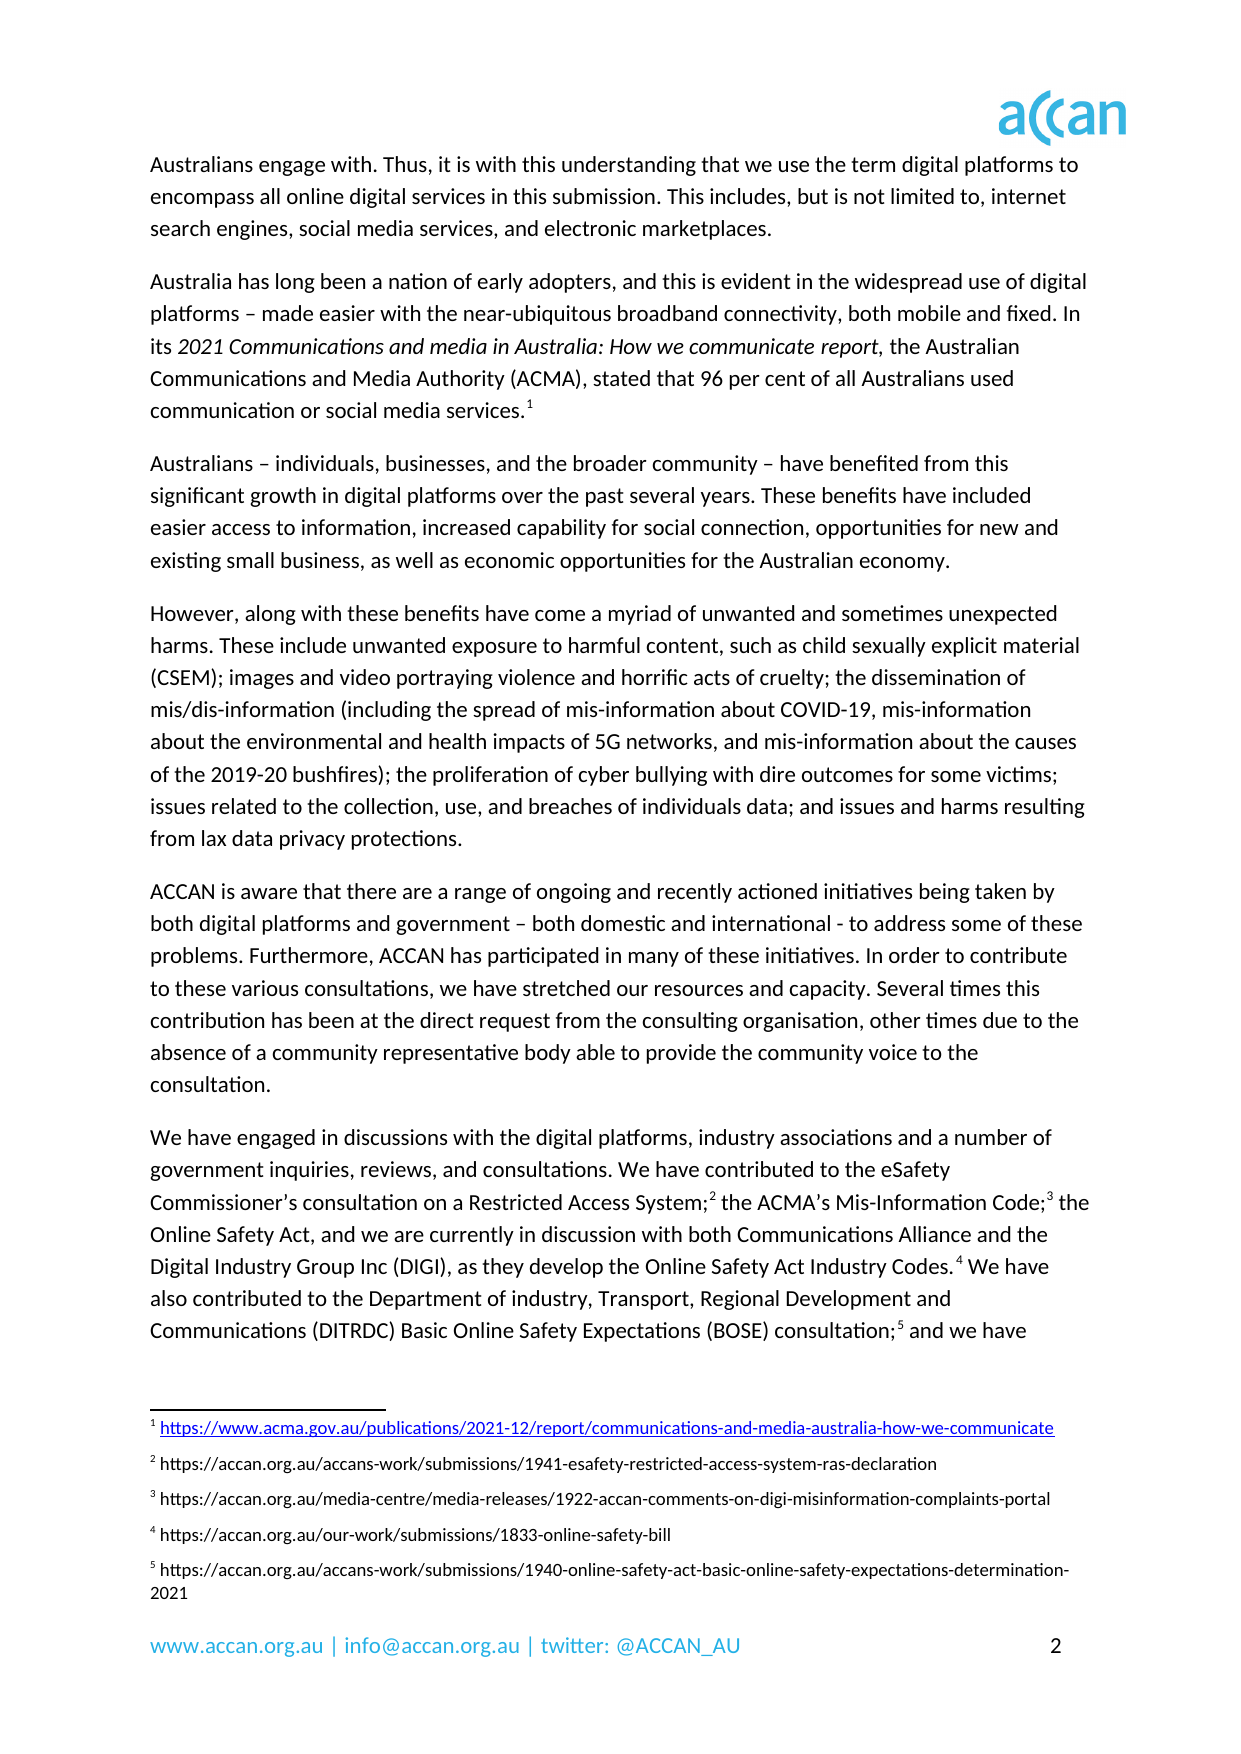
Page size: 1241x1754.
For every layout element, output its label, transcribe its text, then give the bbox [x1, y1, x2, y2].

text Australians – individuals, businesses, and the broader community – have benefited from this significant growth in digital platforms over the past several years. These benefits have included easier access to information, increased capability for social connection, opportunities for new and existing small business, as well as economic opportunities for the Australian economy. [150, 449, 1090, 574]
text However, along with these benefits have come a myriad of unwanted and sometimes unexpected harms. These include unwanted exposure to harmful content, such as child sexually explicit material (CSEM); images and video portraying violence and horrific acts of cruelty; the dissemination of mis/dis-information (including the spread of mis-information about COVID-19, mis-information about the environmental and health impacts of 5G networks, and mis-information about the causes of the 2019-20 bushfires); the proliferation of cyber bullying with dire outcomes for some victims; issues related to the collection, use, and breaches of individuals data; and issues and harms resulting from lax data privacy protections. [150, 599, 1090, 852]
text ACCAN is aware that there are a range of ongoing and recently actioned initiatives being taken by both digital platforms and government – both domestic and international - to address some of these problems. Furthermore, ACCAN has participated in many of these initiatives. In order to contribute to these various consultations, we have stretched our resources and capacity. Several times this contribution has been at the direct request from the consulting organisation, other times due to the absence of a community representative body able to provide the community voice to the consultation. [150, 877, 1090, 1098]
picture [998, 88, 1126, 148]
text Australia has long been a nation of early adopters, and this is evident in the widespread use of digital platforms – made easier with the near-ubiquitous broadband connectivity, both mobile and fixed. In its 2021 Communications and media in Australia: How we communicate report, the Australian Communications and Media Authority (ACMA), stated that 96 per cent of all Australians used communication or social media services. [150, 267, 1090, 424]
